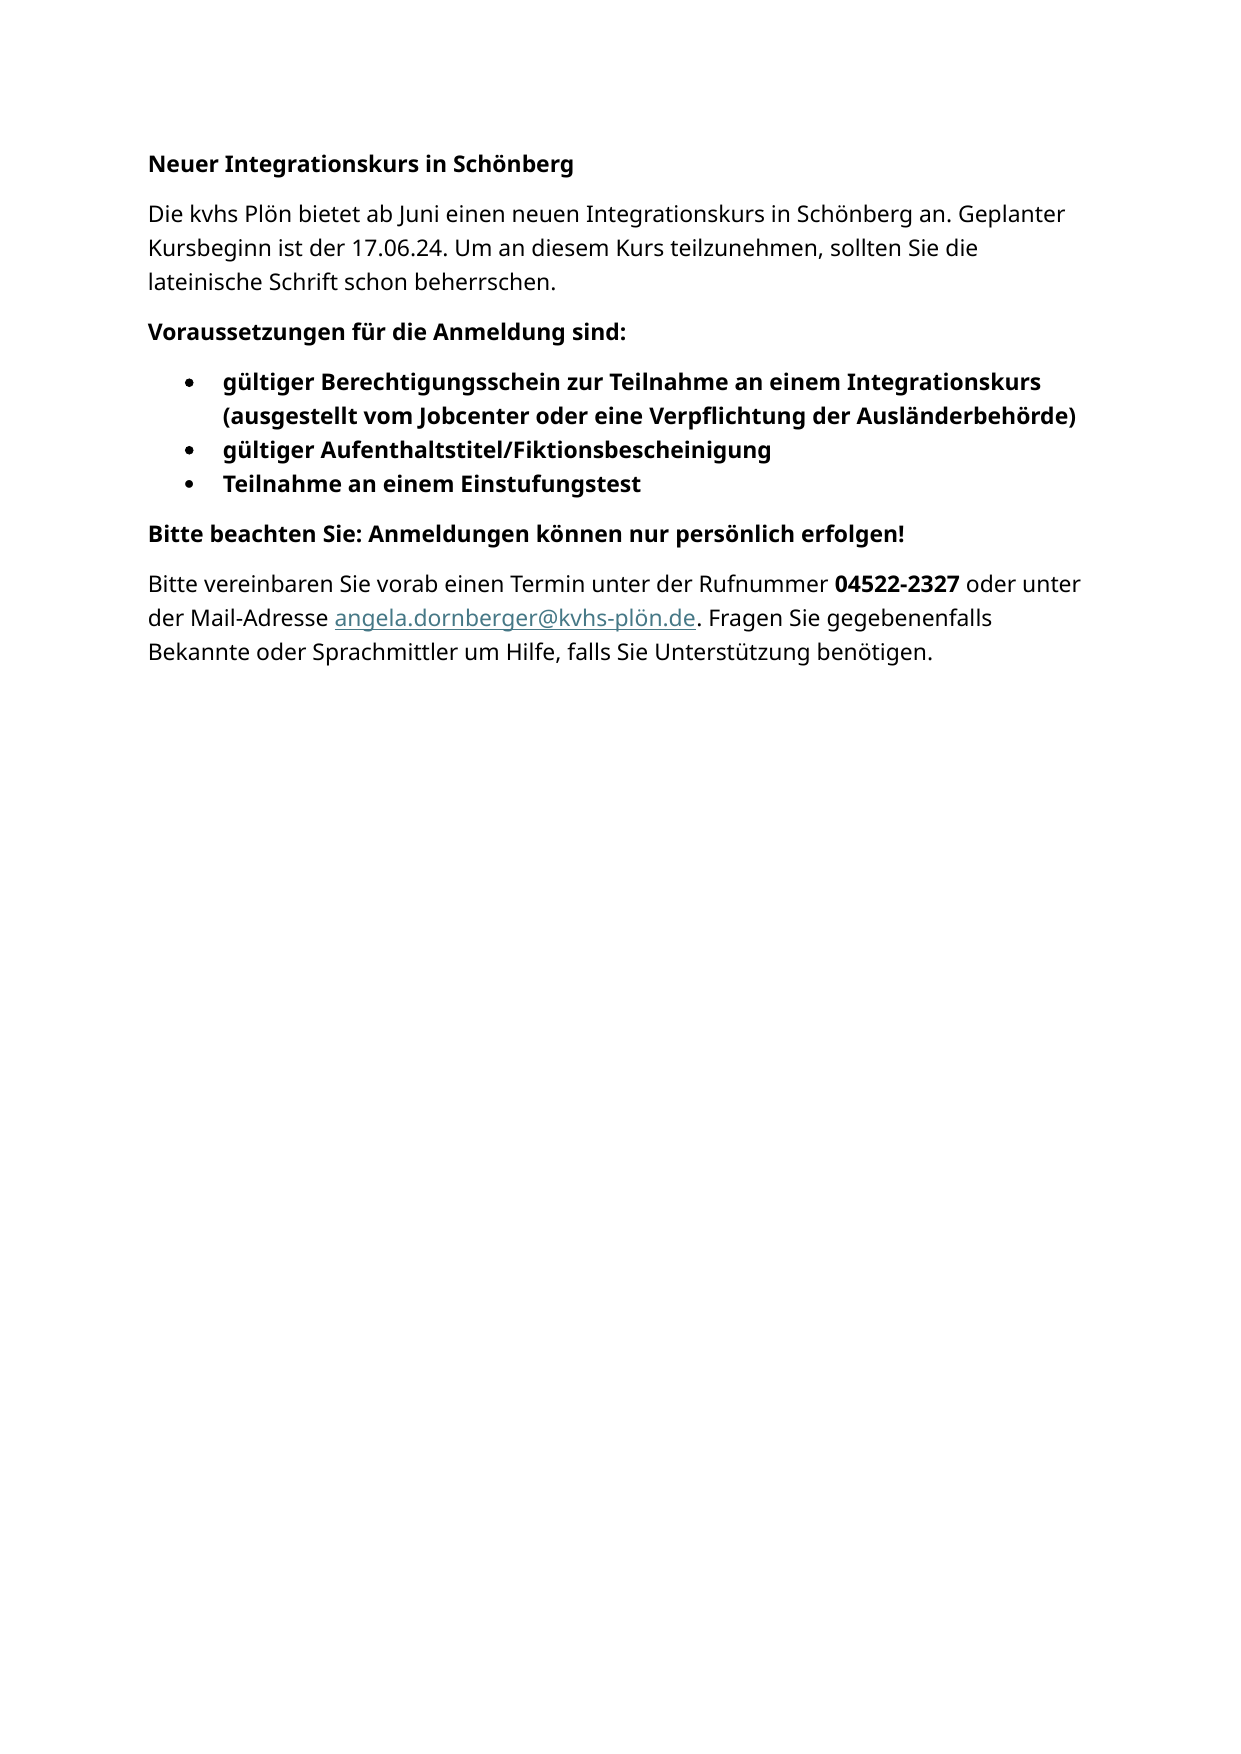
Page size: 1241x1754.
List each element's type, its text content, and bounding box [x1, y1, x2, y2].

list gültiger Aufenthaltstitel/Fiktionsbescheinigung [185, 434, 1093, 465]
text Bitte vereinbaren Sie vorab einen Termin unter der Rufnummer 04522-2327 oder unter der Mail-Adresse angela.dornberger@kvhs-plön.de. Fragen Sie gegebenenfalls Bekannte oder Sprachmittler um Hilfe, falls Sie Unterstützung benötigen. [148, 568, 1093, 667]
list Teilnahme an einem Einstufungstest [185, 468, 1093, 499]
list gültiger Berechtigungsschein zur Teilnahme an einem Integrationskurs (ausgestellt vom Jobcenter oder eine Verpflichtung der Ausländerbehörde) [185, 366, 1093, 431]
text Neuer Integrationskurs in Schönberg [148, 148, 1093, 179]
text Voraussetzungen für die Anmeldung sind: [148, 316, 1093, 347]
text Bitte beachten Sie: Anmeldungen können nur persönlich erfolgen! [148, 518, 1093, 549]
text Die kvhs Plön bietet ab Juni einen neuen Integrationskurs in Schönberg an. Geplanter Kursbeginn ist der 17.06.24. Um an diesem Kurs teilzunehmen, sollten Sie die lateinische Schrift schon beherrschen. [148, 198, 1093, 297]
